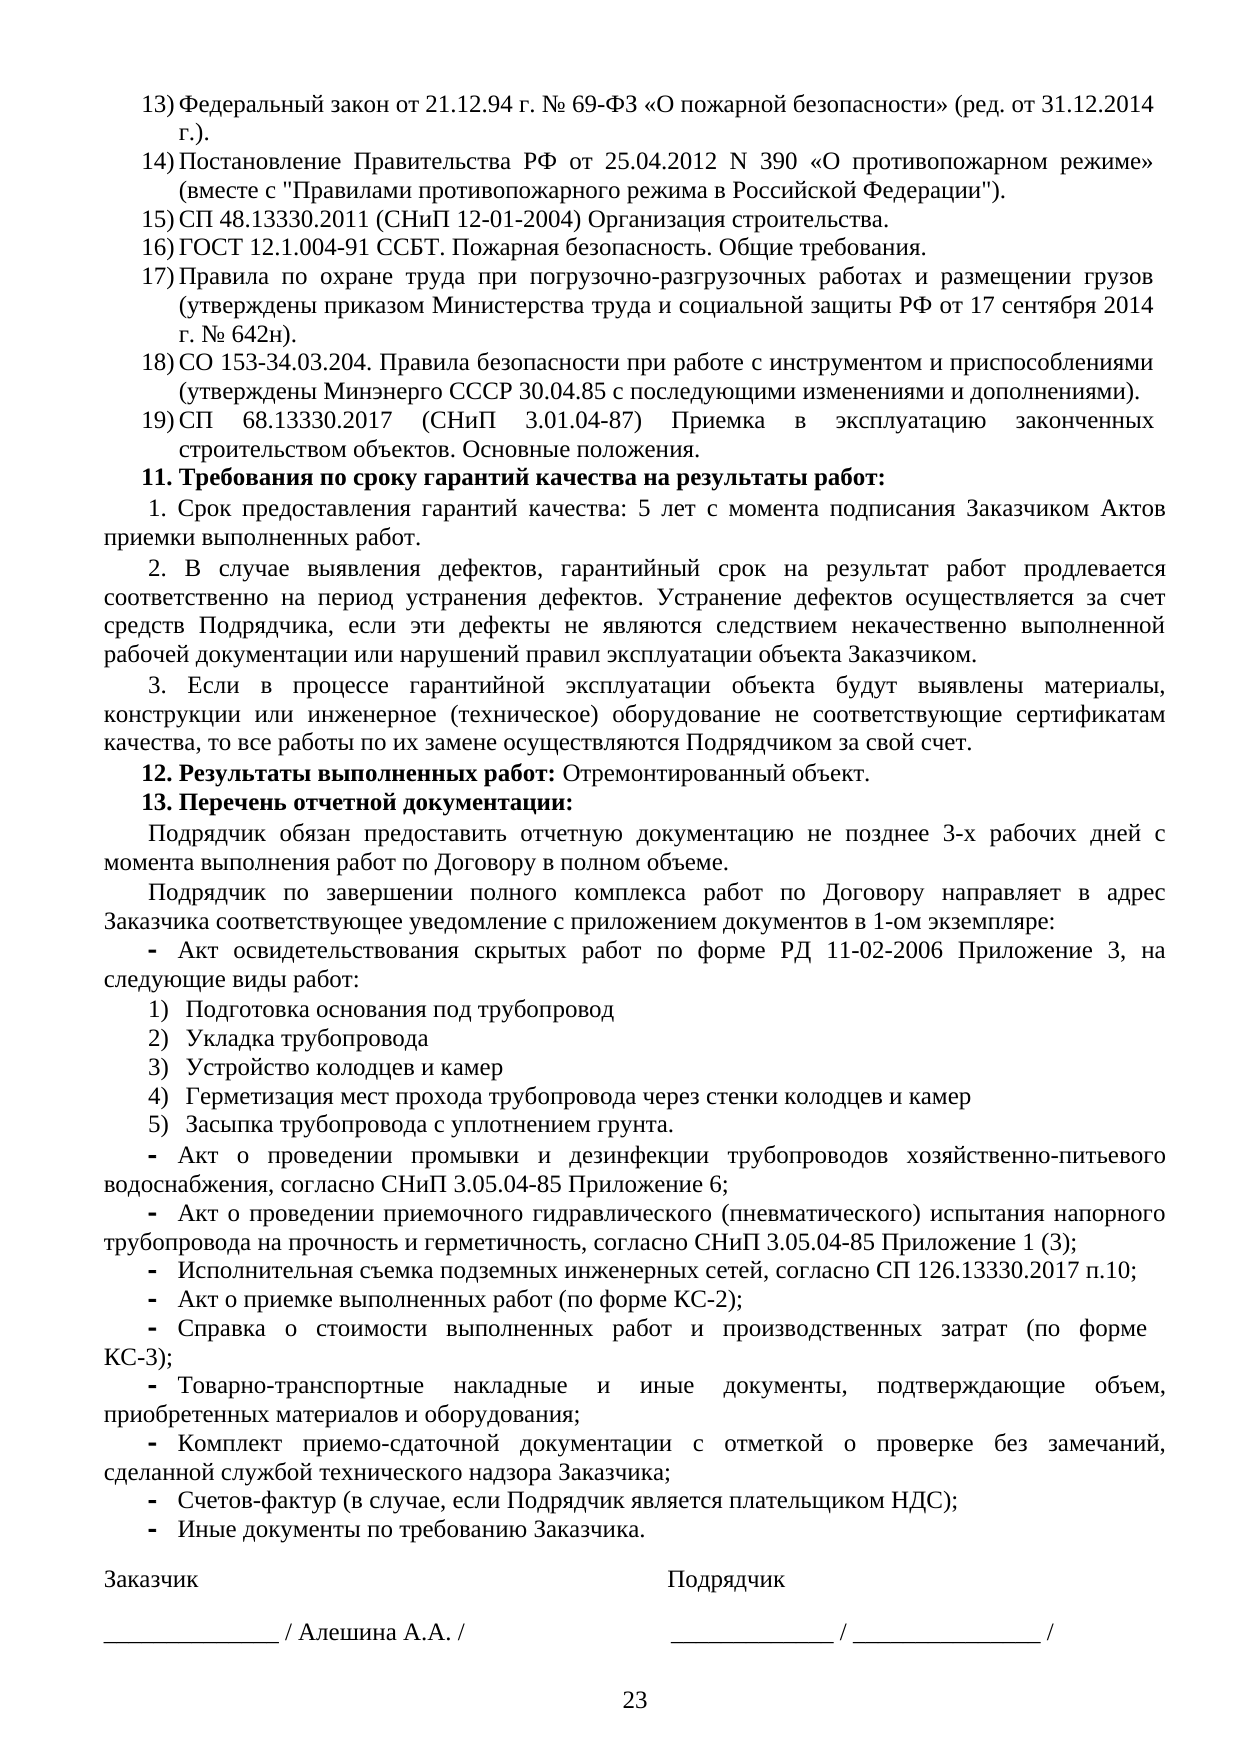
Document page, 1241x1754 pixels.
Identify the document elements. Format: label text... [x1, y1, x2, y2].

text Заказчик Подрядчик [103, 1564, 1167, 1593]
list Перечень отчетной документации: [141, 787, 1167, 816]
list Постановление Правительства РФ от 25.04.2012 N 390 «О противопожарном режиме» (вместе с "Правилами противопожарного режима в Российской Федерации"). [141, 146, 1155, 204]
list Правила по охране труда при погрузочно-разгрузочных работах и размещении грузов (утверждены приказом Министерства труда и социальной защиты РФ от 17 сентября 2014 г. № 642н). [141, 261, 1155, 347]
text 2. В случае выявления дефектов, гарантийный срок на результат работ продлевается соответственно на период устранения дефектов. Устранение дефектов осуществляется за счет средств Подрядчика, если эти дефекты не являются следствием некачественно выполненной рабочей документации или нарушений правил эксплуатации объекта Заказчиком. [103, 553, 1167, 668]
list Товарно-транспортные накладные и иные документы, подтверждающие объем, приобретенных материалов и оборудования; [103, 1370, 1167, 1428]
list Требования по сроку гарантий качества на результаты работ: [141, 462, 1167, 491]
list Устройство колодцев и камер [148, 1052, 1167, 1081]
list Иные документы по требованию Заказчика. [103, 1514, 1167, 1543]
list Результаты выполненных работ: Отремонтированный объект. [141, 758, 1167, 787]
list ГОСТ 12.1.004-91 ССБТ. Пожарная безопасность. Общие требования. [141, 232, 1155, 261]
list Акт о приемке выполненных работ (по форме КС-2); [103, 1284, 1167, 1313]
list Акт о проведении приемочного гидравлического (пневматического) испытания напорного трубопровода на прочность и герметичность, согласно СНиП 3.05.04-85 Приложение 1 (3); [103, 1198, 1167, 1255]
list СП 48.13330.2011 (СНиП 12-01-2004) Организация строительства. [141, 204, 1155, 232]
list СП 68.13330.2017 (СНиП 3.01.04-87) Приемка в эксплуатацию законченных строительством объектов. Основные положения. [141, 405, 1155, 462]
list Федеральный закон от 21.12.94 г. № 69-ФЗ «О пожарной безопасности» (ред. от 31.12.2014 г.). [141, 89, 1155, 146]
list Герметизация мест прохода трубопровода через стенки колодцев и камер [148, 1081, 1167, 1109]
list Акт о проведении промывки и дезинфекции трубопроводов хозяйственно-питьевого водоснабжения, согласно СНиП 3.05.04-85 Приложение 6; [103, 1140, 1167, 1198]
list Справка о стоимости выполненных работ и производственных затрат (по форме КС-3); [103, 1313, 1167, 1370]
list Акт освидетельствования скрытых работ по форме РД 11-02-2006 Приложение 3, на следующие виды работ: [103, 935, 1167, 992]
text Подрядчик обязан предоставить отчетную документацию не позднее 3-х рабочих дней с момента выполнения работ по Договору в полном объеме. [103, 818, 1167, 875]
text Подрядчик по завершении полного комплекса работ по Договору направляет в адрес Заказчика соответствующее уведомление с приложением документов в 1-ом экземпляре: [103, 877, 1167, 935]
text 1. Срок предоставления гарантий качества: 5 лет с момента подписания Заказчиком Актов приемки выполненных работ. [103, 493, 1167, 551]
list Подготовка основания под трубопровод [148, 994, 1167, 1023]
list Исполнительная съемка подземных инженерных сетей, согласно СП 126.13330.2017 п.10; [103, 1255, 1167, 1284]
list Комплект приемо-сдаточной документации с отметкой о проверке без замечаний, сделанной службой технического надзора Заказчика; [103, 1428, 1167, 1485]
list Счетов-фактур (в случае, если Подрядчик является плательщиком НДС); [103, 1485, 1167, 1514]
list Укладка трубопровода [148, 1023, 1167, 1052]
list Засыпка трубопровода с уплотнением грунта. [148, 1109, 1167, 1138]
list СО 153-34.03.204. Правила безопасности при работе с инструментом и приспособлениями (утверждены Минэнерго СССР 30.04.85 с последующими изменениями и дополнениями). [141, 347, 1155, 405]
text 3. Если в процессе гарантийной эксплуатации объекта будут выявлены материалы, конструкции или инженерное (техническое) оборудование не соответствующие сертификатам качества, то все работы по их замене осуществляются Подрядчиком за свой счет. [103, 670, 1167, 756]
text ______________ / Алешина А.А. / _____________ / _______________ / [103, 1617, 1167, 1646]
